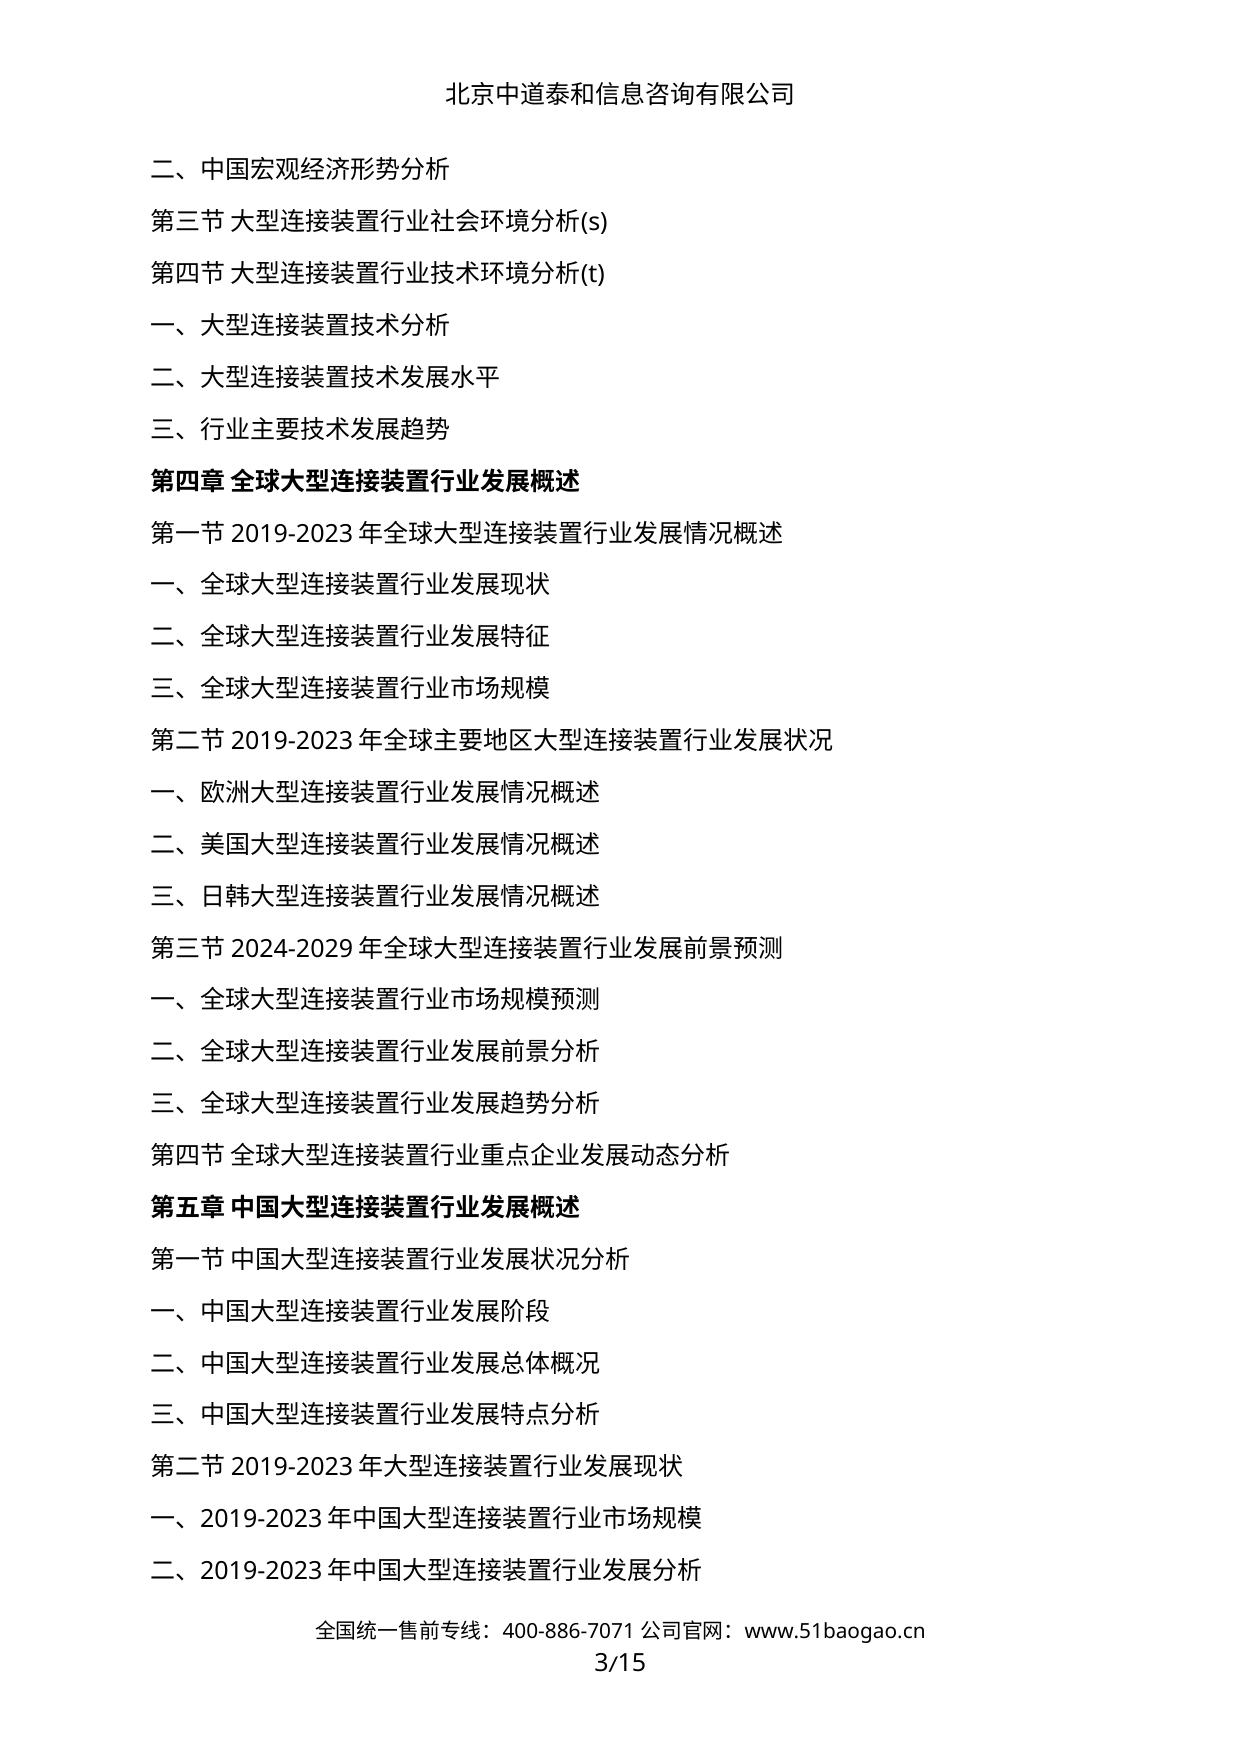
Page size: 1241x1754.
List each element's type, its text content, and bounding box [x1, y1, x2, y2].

text 第二节 2019-2023年全球主要地区大型连接装置行业发展状况 [150, 721, 1090, 757]
text 一、2019-2023年中国大型连接装置行业市场规模 [150, 1499, 1090, 1535]
text 二、全球大型连接装置行业发展特征 [150, 617, 1090, 653]
text 二、中国大型连接装置行业发展总体概况 [150, 1343, 1090, 1379]
text 二、2019-2023年中国大型连接装置行业发展分析 [150, 1551, 1090, 1587]
text 二、中国宏观经济形势分析 [150, 150, 1090, 186]
text 一、中国大型连接装置行业发展阶段 [150, 1291, 1090, 1327]
text 一、大型连接装置技术分析 [150, 306, 1090, 342]
text 一、全球大型连接装置行业发展现状 [150, 565, 1090, 601]
text 第四节 全球大型连接装置行业重点企业发展动态分析 [150, 1136, 1090, 1172]
text 二、大型连接装置技术发展水平 [150, 357, 1090, 394]
text 第三节 大型连接装置行业社会环境分析(s) [150, 202, 1090, 238]
text 二、美国大型连接装置行业发展情况概述 [150, 824, 1090, 861]
text 第一节 中国大型连接装置行业发展状况分析 [150, 1239, 1090, 1276]
text 三、日韩大型连接装置行业发展情况概述 [150, 876, 1090, 912]
text 三、全球大型连接装置行业市场规模 [150, 669, 1090, 705]
text 一、欧洲大型连接装置行业发展情况概述 [150, 772, 1090, 809]
text 第一节 2019-2023年全球大型连接装置行业发展情况概述 [150, 513, 1090, 549]
text 第四节 大型连接装置行业技术环境分析(t) [150, 254, 1090, 290]
text 第五章 中国大型连接装置行业发展概述 [150, 1187, 1090, 1224]
text 第二节 2019-2023年大型连接装置行业发展现状 [150, 1447, 1090, 1483]
text 三、行业主要技术发展趋势 [150, 409, 1090, 446]
text 第四章 全球大型连接装置行业发展概述 [150, 461, 1090, 497]
text 一、全球大型连接装置行业市场规模预测 [150, 980, 1090, 1016]
text 三、全球大型连接装置行业发展趋势分析 [150, 1084, 1090, 1120]
text 二、全球大型连接装置行业发展前景分析 [150, 1032, 1090, 1068]
text 第三节 2024-2029年全球大型连接装置行业发展前景预测 [150, 928, 1090, 964]
text 三、中国大型连接装置行业发展特点分析 [150, 1395, 1090, 1431]
